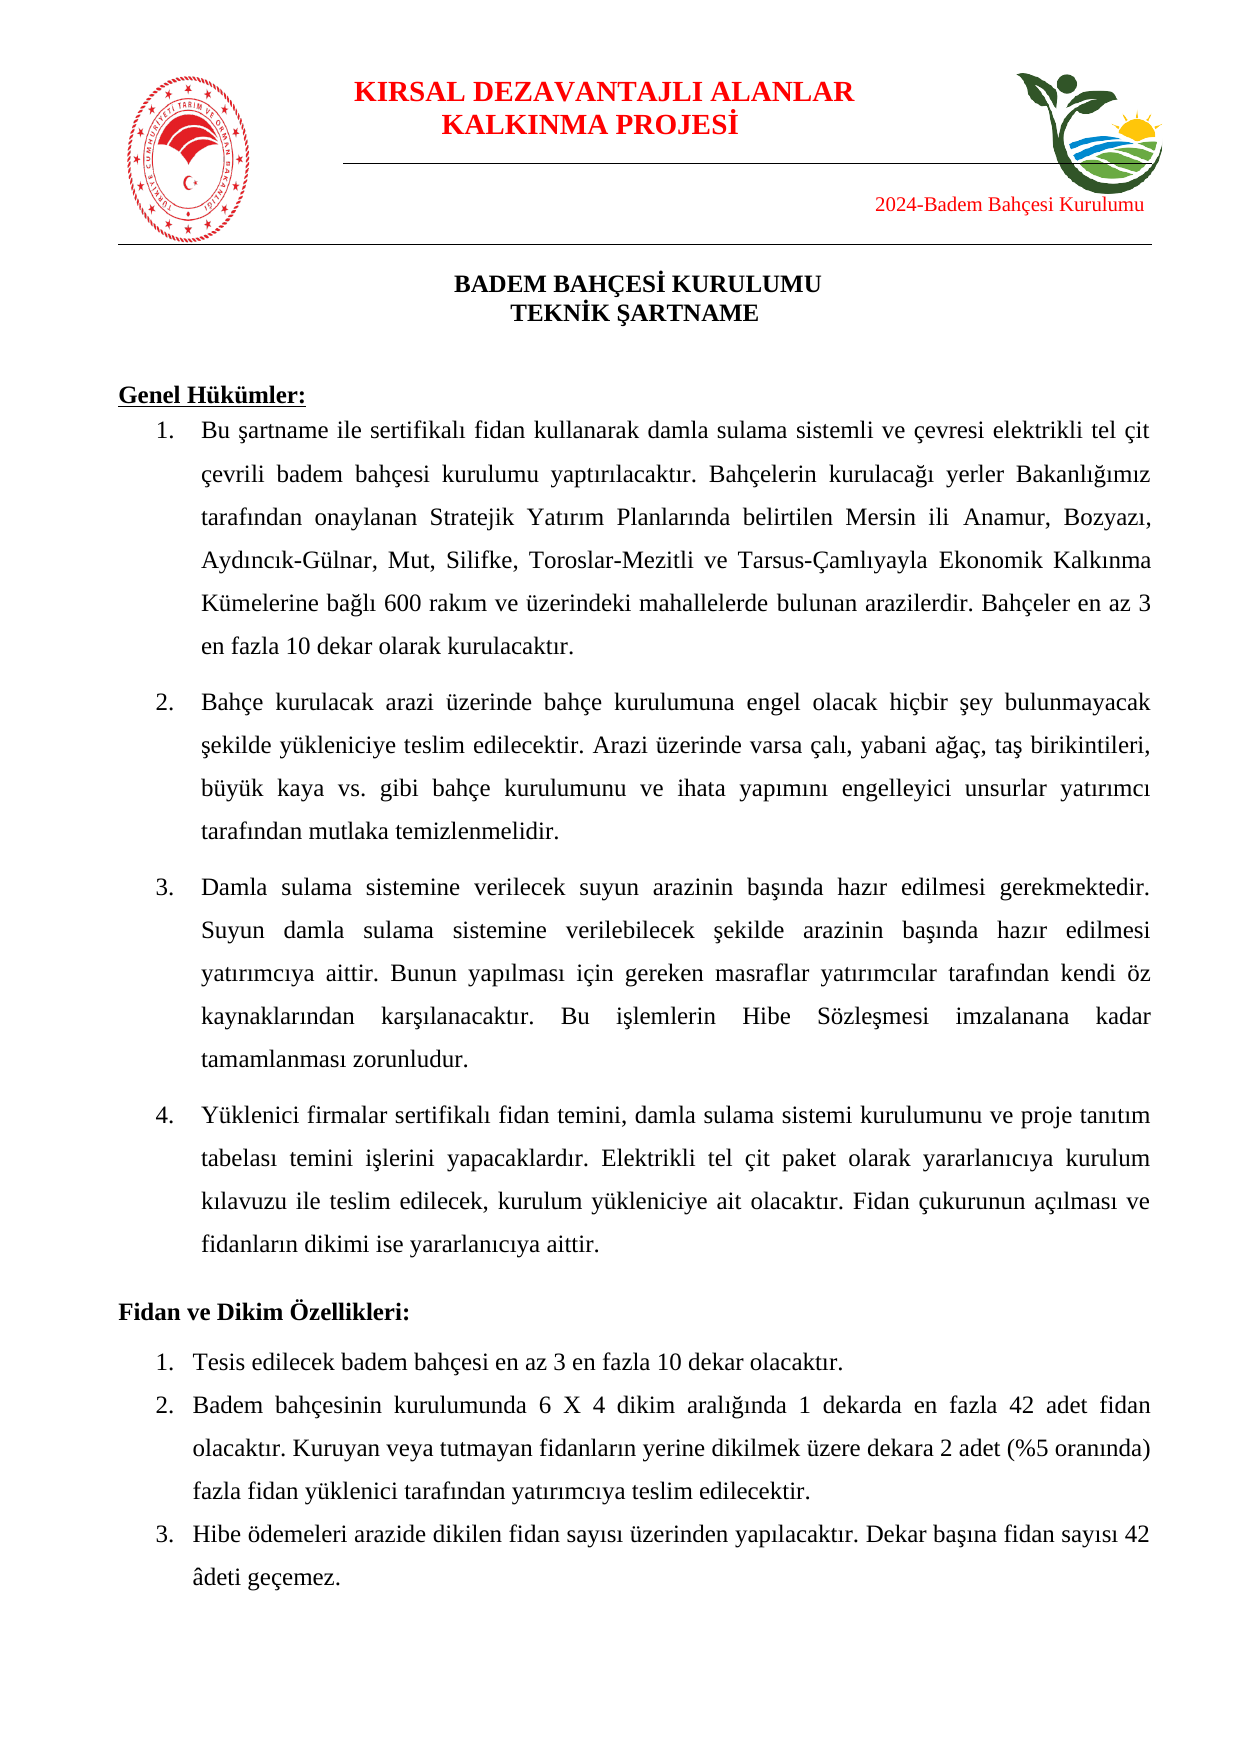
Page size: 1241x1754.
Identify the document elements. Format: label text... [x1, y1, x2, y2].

text TEKNİK ŞARTNAME [118, 298, 1152, 327]
subtitle Genel Hükümler: [118, 381, 1152, 409]
list Badem bahçesinin kurulumunda 6 X 4 dikim aralığında 1 dekarda en fazla 42 adet fidan olacaktır. Kuruyan veya tutmayan fidanların yerine dikilmek üzere dekara 2 adet (%5 oranında) fazla fidan yüklenici tarafından yatırımcıya teslim edilecektir. [155, 1390, 1152, 1505]
list Yüklenici firmalar sertifikalı fidan temini, damla sulama sistemi kurulumunu ve proje tanıtım tabelası temini işlerini yapacaklardır. Elektrikli tel çit paket olarak yararlanıcıya kurulum kılavuzu ile teslim edilecek, kurulum yükleniciye ait olacaktır. Fidan çukurunun açılması ve fidanların dikimi ise yararlanıcıya aittir. [155, 1100, 1152, 1258]
list Hibe ödemeleri arazide dikilen fidan sayısı üzerinden yapılacaktır. Dekar başına fidan sayısı 42 âdeti geçemez. [155, 1519, 1152, 1591]
picture [125, 73, 251, 245]
text BADEM BAHÇESİ KURULUMU [118, 269, 1152, 298]
list Damla sulama sistemine verilecek suyun arazinin başında hazır edilmesi gerekmektedir. Suyun damla sulama sistemine verilebilecek şekilde arazinin başında hazır edilmesi yatırımcıya aittir. Bunun yapılması için gereken masraflar yatırımcılar tarafından kendi öz kaynaklarından karşılanacaktır. Bu işlemlerin Hibe Sözleşmesi imzalanana kadar tamamlanması zorunludur. [155, 872, 1152, 1073]
picture [1016, 73, 1163, 194]
list Bu şartname ile sertifikalı fidan kullanarak damla sulama sistemli ve çevresi elektrikli tel çit çevrili badem bahçesi kurulumu yaptırılacaktır. Bahçelerin kurulacağı yerler Bakanlığımız tarafından onaylanan Stratejik Yatırım Planlarında belirtilen Mersin ili Anamur, Bozyazı, Aydıncık-Gülnar, Mut, Silifke, Toroslar-Mezitli ve Tarsus-Çamlıyayla Ekonomik Kalkınma Kümelerine bağlı 600 rakım ve üzerindeki mahallelerde bulunan arazilerdir. Bahçeler en az 3 en fazla 10 dekar olarak kurulacaktır. [156, 416, 1152, 660]
subtitle Fidan ve Dikim Özellikleri: [118, 1297, 1152, 1326]
list Tesis edilecek badem bahçesi en az 3 en fazla 10 dekar olacaktır. [155, 1347, 1152, 1376]
list Bahçe kurulacak arazi üzerinde bahçe kurulumuna engel olacak hiçbir şey bulunmayacak şekilde yükleniciye teslim edilecektir. Arazi üzerinde varsa çalı, yabani ağaç, taş birikintileri, büyük kaya vs. gibi bahçe kurulumunu ve ihata yapımını engelleyici unsurlar yatırımcı tarafından mutlaka temizlenmelidir. [155, 687, 1152, 845]
